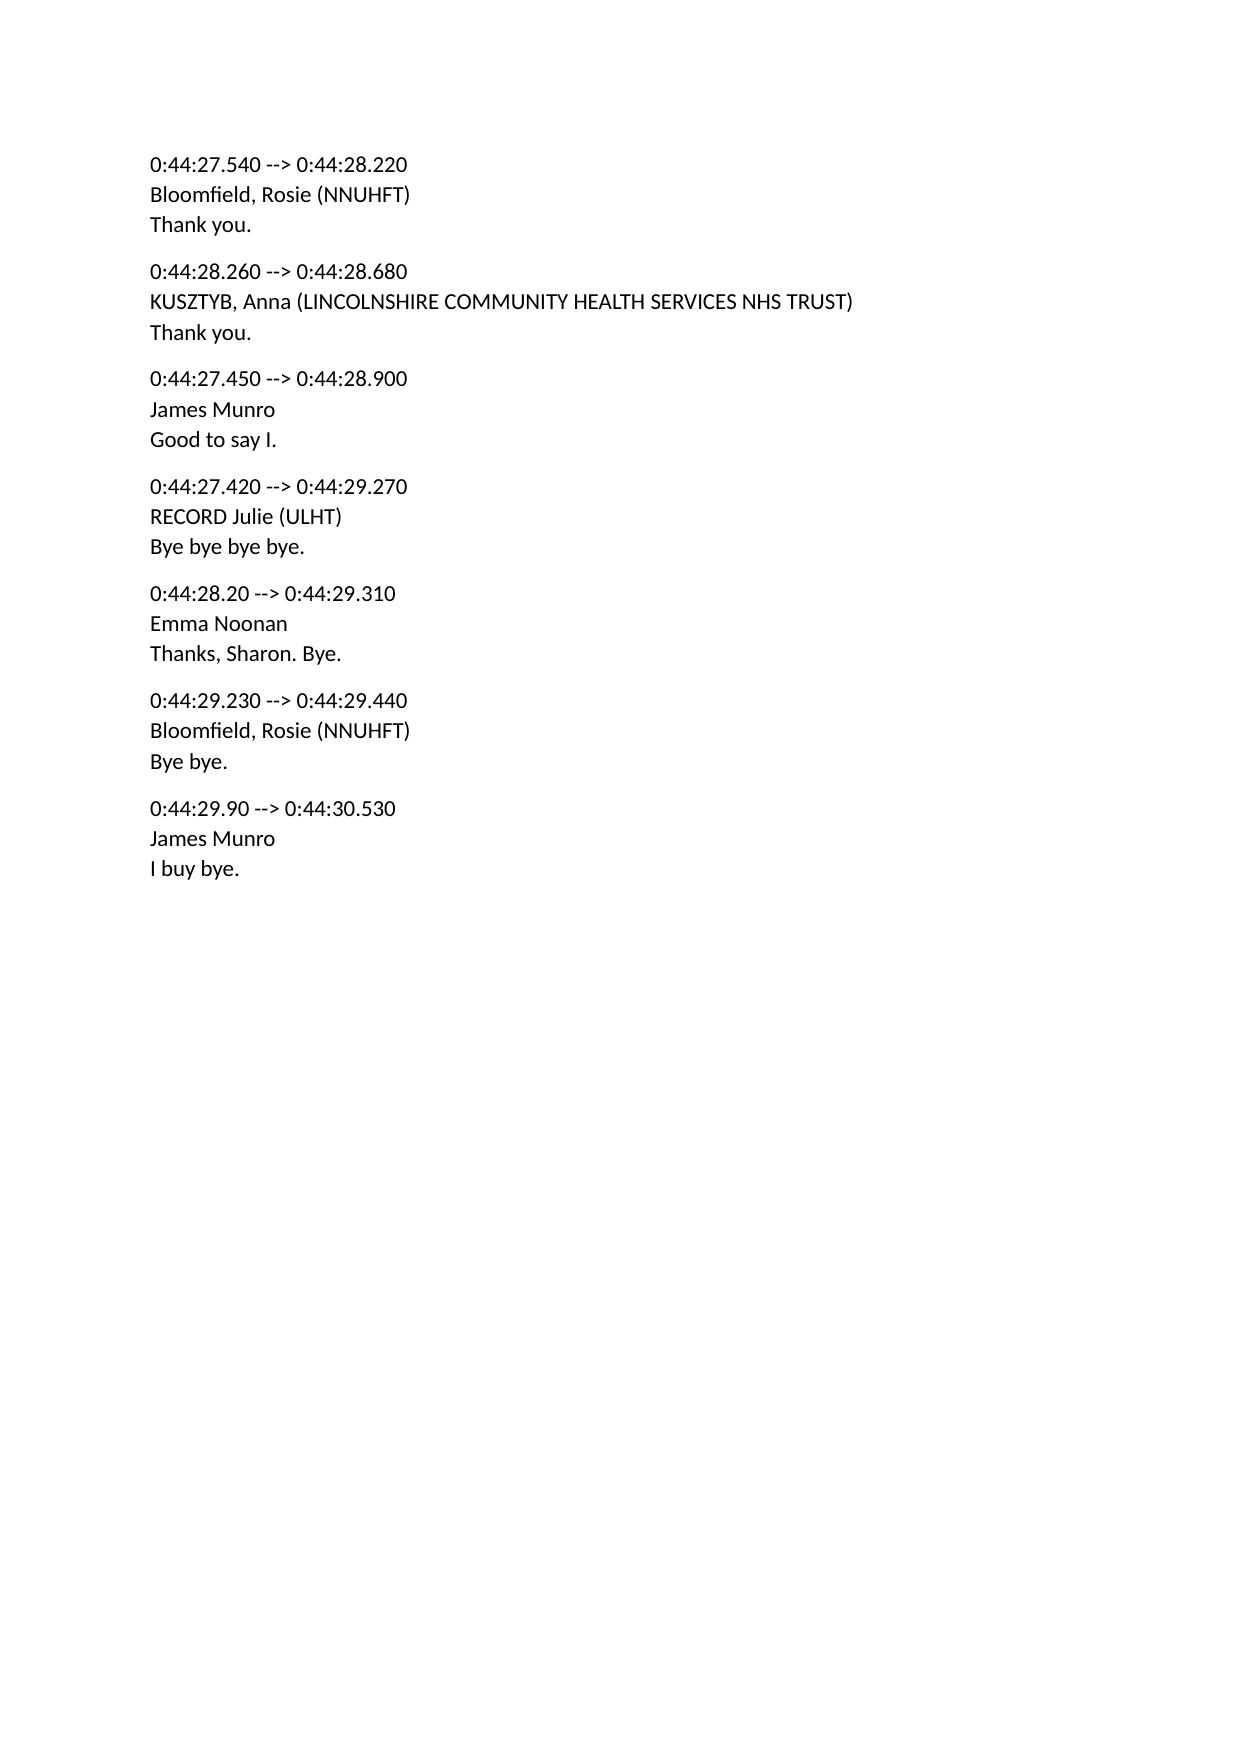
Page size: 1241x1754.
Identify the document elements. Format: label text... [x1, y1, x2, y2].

text 0:44:27.450 --> 0:44:28.900 James Munro Good to say I. [150, 364, 1090, 453]
text 0:44:27.540 --> 0:44:28.220 Bloomfield, Rosie (NNUHFT) Thank you. [150, 150, 1090, 238]
text 0:44:29.230 --> 0:44:29.440 Bloomfield, Rosie (NNUHFT) Bye bye. [150, 686, 1090, 775]
text 0:44:29.90 --> 0:44:30.530 James Munro I buy bye. [150, 794, 1090, 882]
text 0:44:27.420 --> 0:44:29.270 RECORD Julie (ULHT) Bye bye bye bye. [150, 472, 1090, 560]
text 0:44:28.20 --> 0:44:29.310 Emma Noonan Thanks, Sharon. Bye. [150, 579, 1090, 668]
text 0:44:28.260 --> 0:44:28.680 KUSZTYB, Anna (LINCOLNSHIRE COMMUNITY HEALTH SERVICES NHS TRUST) Thank you. [150, 257, 1090, 346]
